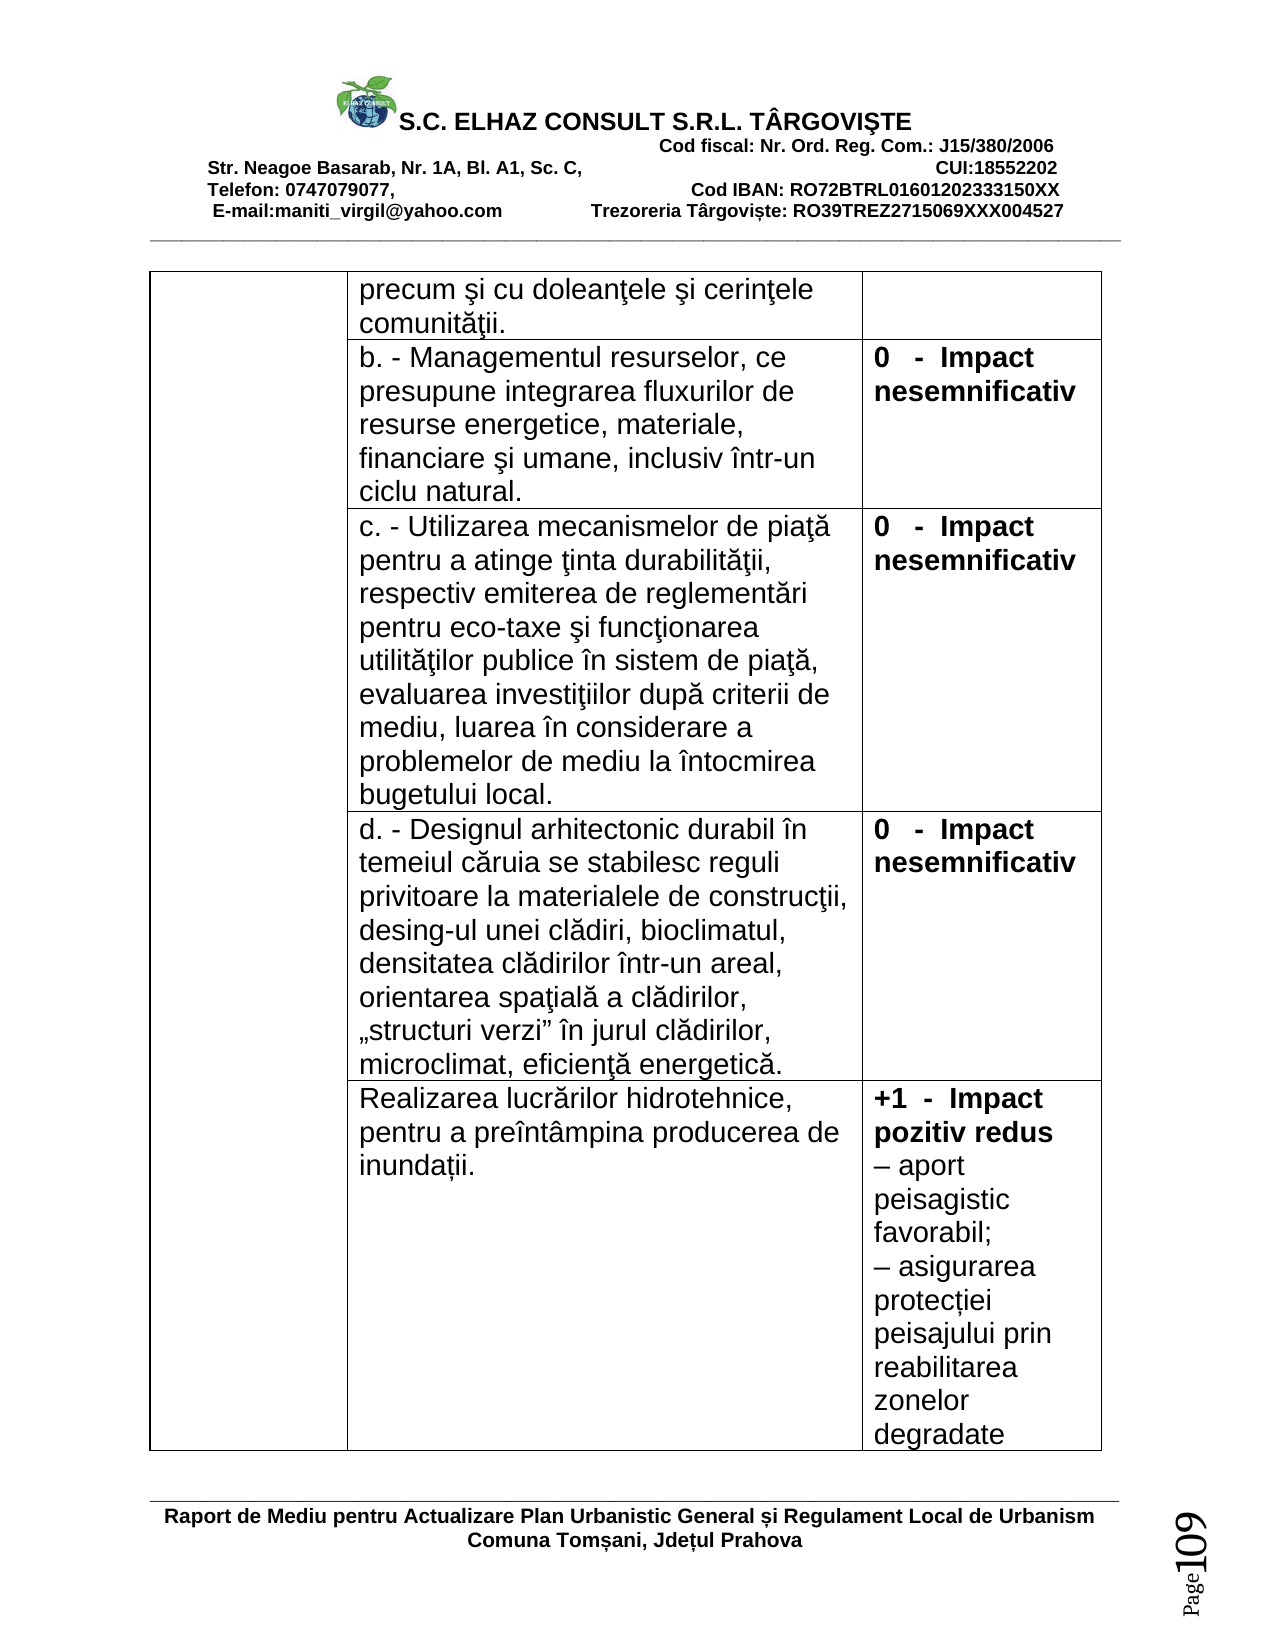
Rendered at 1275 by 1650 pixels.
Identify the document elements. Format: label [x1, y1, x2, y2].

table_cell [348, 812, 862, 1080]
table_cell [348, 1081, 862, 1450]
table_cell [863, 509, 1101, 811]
picture [334, 73, 399, 130]
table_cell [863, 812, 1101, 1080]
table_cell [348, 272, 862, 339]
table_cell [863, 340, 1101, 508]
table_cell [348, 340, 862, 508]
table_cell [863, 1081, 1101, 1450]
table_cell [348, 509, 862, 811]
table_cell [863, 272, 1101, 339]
